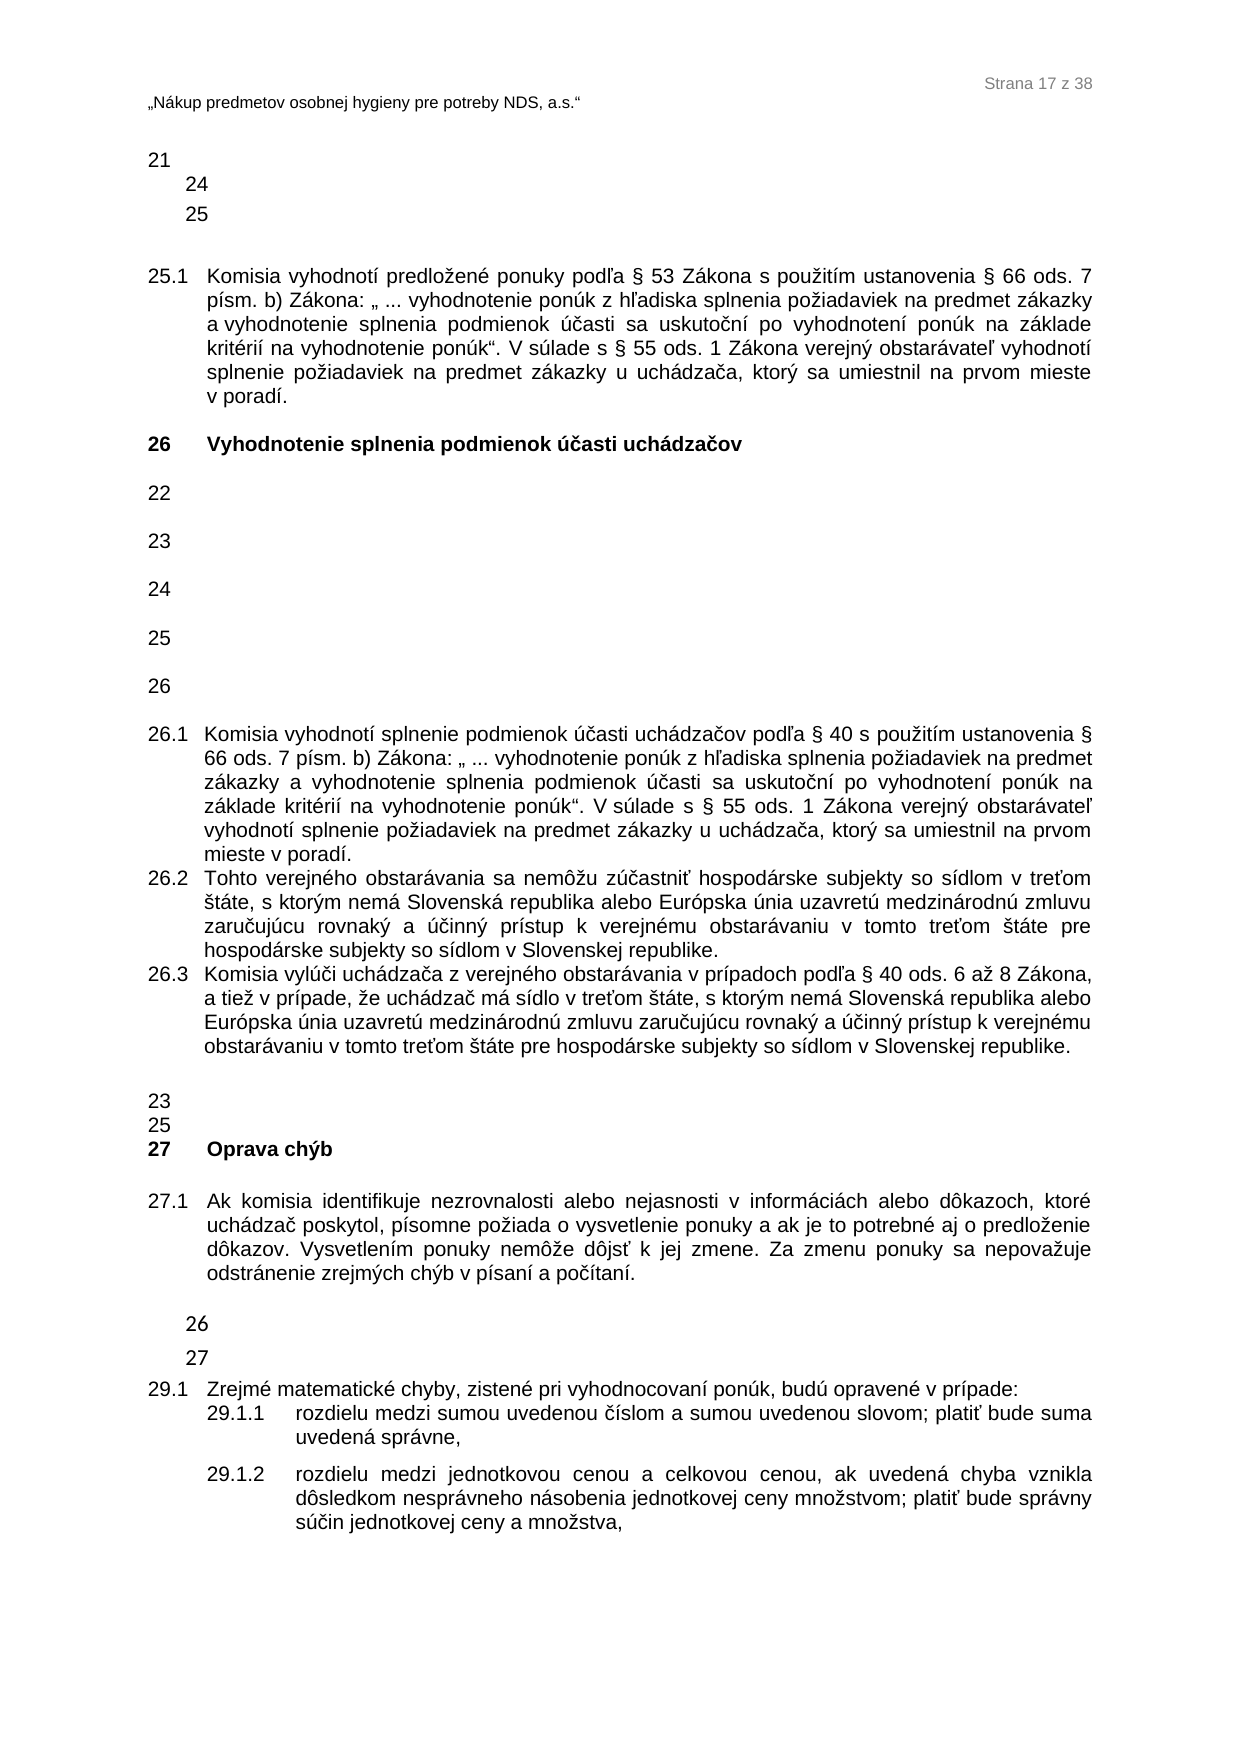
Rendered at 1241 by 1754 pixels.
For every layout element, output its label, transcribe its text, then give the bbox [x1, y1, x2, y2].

list Komisia vyhodnotí splnenie podmienok účasti uchádzačov podľa § 40 s použitím ustanovenia § 66 ods. 7 písm. b) Zákona: „ ... vyhodnotenie ponúk z hľadiska splnenia požiadaviek na predmet zákazky a vyhodnotenie splnenia podmienok účasti sa uskutoční po vyhodnotení ponúk na základe kritérií na vyhodnotenie ponúk“. V súlade s § 55 ods. 1 Zákona verejný obstarávateľ vyhodnotí splnenie požiadaviek na predmet zákazky u uchádzača, ktorý sa umiestnil na prvom mieste v poradí. [148, 722, 1093, 866]
list Zrejmé matematické chyby, zistené pri vyhodnocovaní ponúk, budú opravené v prípade: [148, 1377, 1093, 1401]
text 27.1 Ak komisia identifikuje nezrovnalosti alebo nejasnosti v informáciách alebo dôkazoch, ktoré uchádzač poskytol, písomne požiada o vysvetlenie ponuky a ak je to potrebné aj o predloženie dôkazov. Vysvetlením ponuky nemôže dôjsť k jej zmene. Za zmenu ponuky sa nepovažuje odstránenie zrejmých chýb v písaní a počítaní. [148, 1189, 1093, 1285]
subtitle Oprava chýb [148, 1137, 1093, 1161]
subtitle Vyhodnotenie splnenia podmienok účasti uchádzačov [148, 431, 1093, 455]
list rozdielu medzi sumou uvedenou číslom a sumou uvedenou slovom; platiť bude suma uvedená správne, [207, 1401, 1093, 1449]
list rozdielu medzi jednotkovou cenou a celkovou cenou, ak uvedená chyba vznikla dôsledkom nesprávneho násobenia jednotkovej ceny množstvom; platiť bude správny súčin jednotkovej ceny a množstva, [207, 1462, 1093, 1533]
list Komisia vylúči uchádzača z verejného obstarávania v prípadoch podľa § 40 ods. 6 až 8 Zákona, a tiež v prípade, že uchádzač má sídlo v treťom štáte, s ktorým nemá Slovenská republika alebo Európska únia uzavretú medzinárodnú zmluvu zaručujúcu rovnaký a účinný prístup k verejnému obstarávaniu v tomto treťom štáte pre hospodárske subjekty so sídlom v Slovenskej republike. [148, 962, 1093, 1057]
list Tohto verejného obstarávania sa nemôžu zúčastniť hospodárske subjekty so sídlom v treťom štáte, s ktorým nemá Slovenská republika alebo Európska únia uzavretú medzinárodnú zmluvu zaručujúcu rovnaký a účinný prístup k verejnému obstarávaniu v tomto treťom štáte pre hospodárske subjekty so sídlom v Slovenskej republike. [148, 866, 1093, 962]
text 25.1 Komisia vyhodnotí predložené ponuky podľa § 53 Zákona s použitím ustanovenia § 66 ods. 7 písm. b) Zákona: „ ... vyhodnotenie ponúk z hľadiska splnenia požiadaviek na predmet zákazky a vyhodnotenie splnenia podmienok účasti sa uskutoční po vyhodnotení ponúk na základe kritérií na vyhodnotenie ponúk“. V súlade s § 55 ods. 1 Zákona verejný obstarávateľ vyhodnotí splnenie požiadaviek na predmet zákazky u uchádzača, ktorý sa umiestnil na prvom mieste v poradí. [148, 264, 1093, 407]
